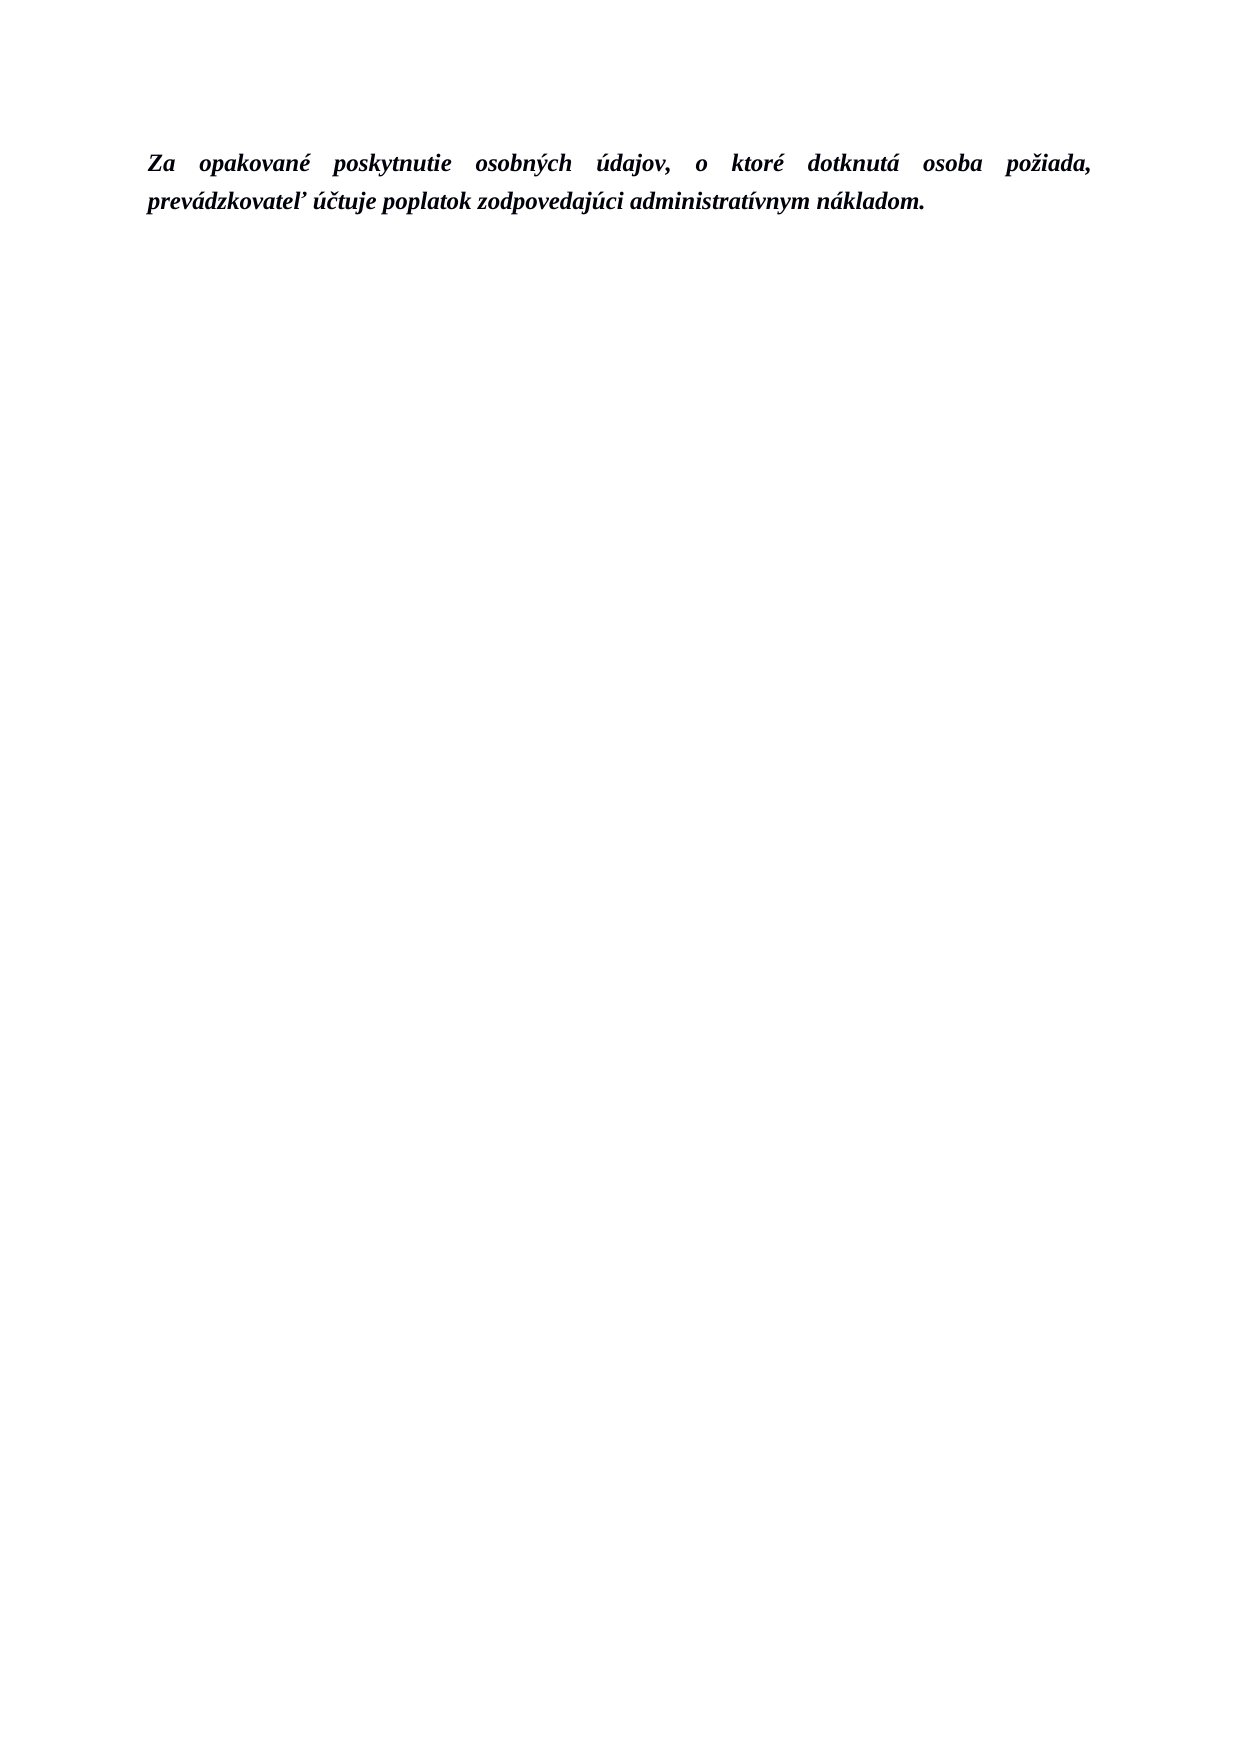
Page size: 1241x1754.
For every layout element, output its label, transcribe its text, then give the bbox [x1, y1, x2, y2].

text Za opakované poskytnutie osobných údajov, o ktoré dotknutá osoba požiada, prevádzkovateľ účtuje poplatok zodpovedajúci administratívnym nákladom. [148, 148, 1093, 215]
